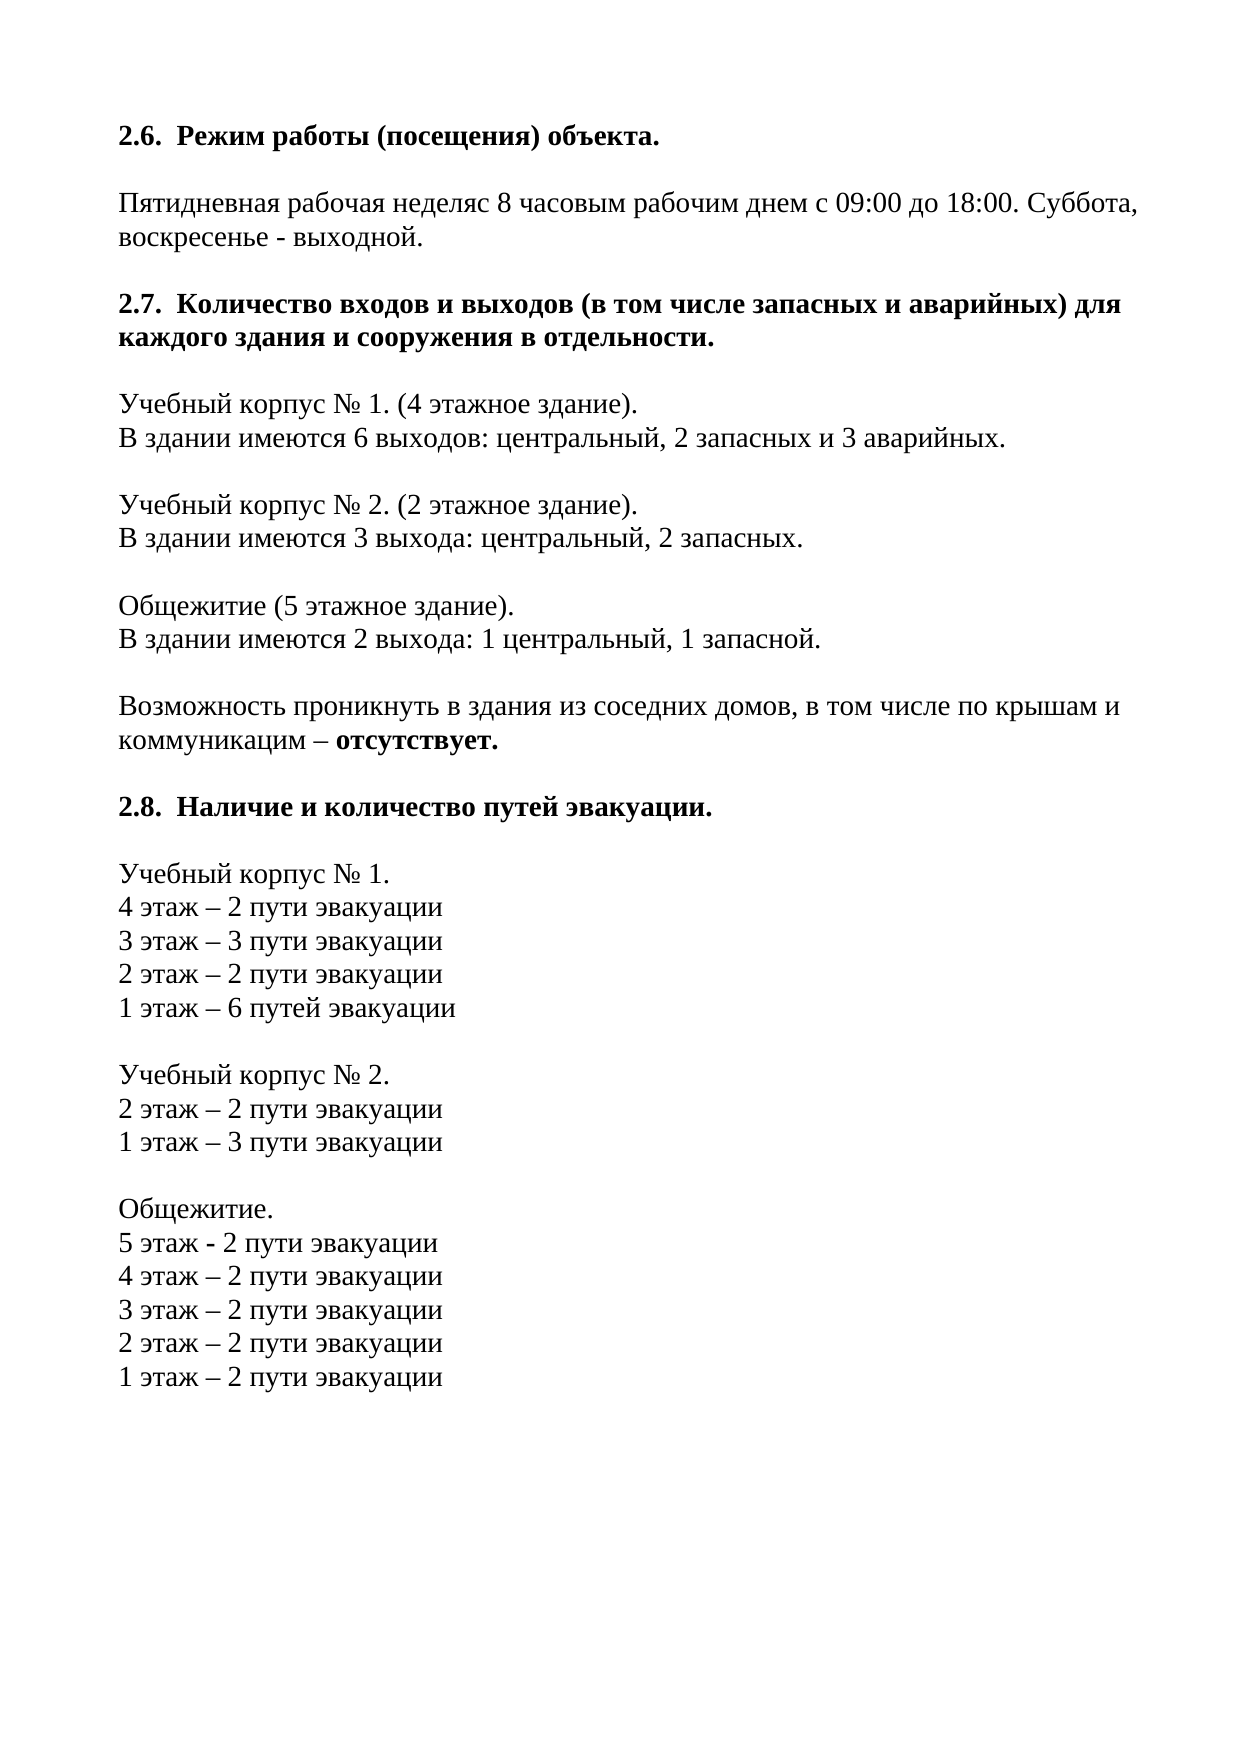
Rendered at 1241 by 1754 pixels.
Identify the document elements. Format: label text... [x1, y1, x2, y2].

text Учебный корпус № 2. [118, 1057, 1152, 1091]
text 5 этаж - 2 пути эвакуации [118, 1225, 1152, 1258]
text Учебный корпус № 2. (2 этажное здание). [118, 487, 1152, 521]
text Учебный корпус № 1. [118, 856, 1152, 889]
text В здании имеются 2 выхода: 1 центральный, 1 запасной. [118, 621, 1152, 655]
text 3 этаж – 2 пути эвакуации [118, 1292, 1152, 1326]
text В здании имеются 6 выходов: центральный, 2 запасных и 3 аварийных. [118, 420, 1152, 453]
text 2 этаж – 2 пути эвакуации [118, 957, 1152, 990]
text 1 этаж – 6 путей эвакуации [118, 990, 1152, 1024]
text 3 этаж – 3 пути эвакуации [118, 923, 1152, 957]
text 2 этаж – 2 пути эвакуации [118, 1091, 1152, 1124]
text Общежитие. [118, 1191, 1152, 1225]
text 4 этаж – 2 пути эвакуации [118, 1258, 1152, 1292]
text 2.6. Режим работы (посещения) объекта. [118, 118, 1152, 152]
text В здании имеются 3 выхода: центральный, 2 запасных. [118, 521, 1152, 554]
text 4 этаж – 2 пути эвакуации [118, 889, 1152, 923]
text Пятидневная рабочая неделяс 8 часовым рабочим днем с 09:00 до 18:00. Суббота, воскресенье - выходной. [118, 185, 1152, 252]
text 2 этаж – 2 пути эвакуации [118, 1326, 1152, 1359]
text Учебный корпус № 1. (4 этажное здание). [118, 386, 1152, 420]
text 1 этаж – 2 пути эвакуации [118, 1359, 1152, 1393]
text 1 этаж – 3 пути эвакуации [118, 1124, 1152, 1158]
text 2.8. Наличие и количество путей эвакуации. [118, 789, 1152, 822]
text Возможность проникнуть в здания из соседних домов, в том числе по крышам и коммуникацим – отсутствует. [118, 688, 1152, 755]
text Общежитие (5 этажное здание). [118, 588, 1152, 621]
text 2.7. Количество входов и выходов (в том числе запасных и аварийных) для каждого здания и сооружения в отдельности. [118, 286, 1152, 353]
